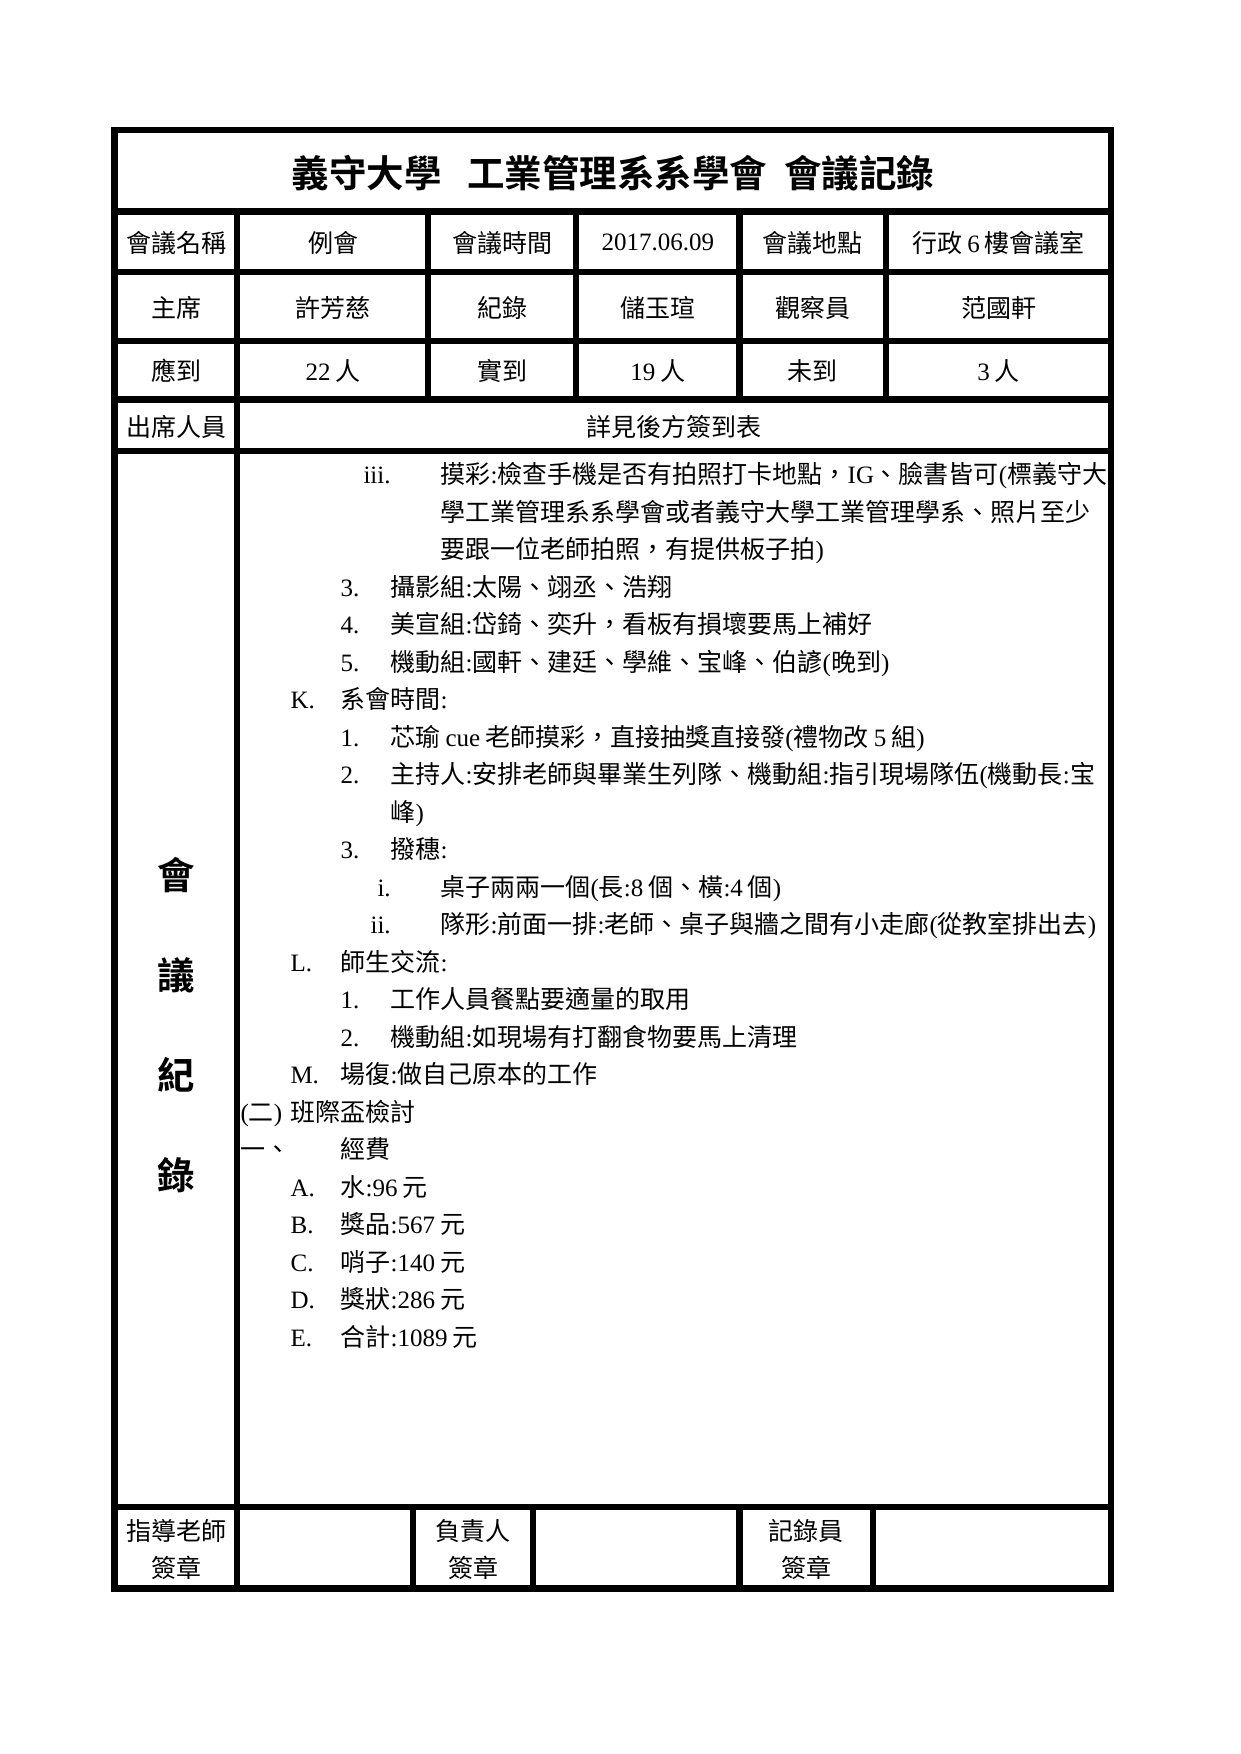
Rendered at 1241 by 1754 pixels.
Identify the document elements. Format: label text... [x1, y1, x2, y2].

table_cell 詳見後方簽到表 [240, 403, 1108, 448]
table_cell 22人 [240, 344, 425, 396]
table_cell 3人 [889, 344, 1108, 396]
table_cell 例會 [240, 215, 425, 269]
table_cell 出席人員 [118, 403, 234, 448]
table_cell 負責人 簽章 [416, 1510, 530, 1585]
table_cell 會議地點 [743, 215, 883, 269]
table_cell 范國軒 [889, 275, 1108, 337]
table_cell 摸彩:檢查手機是否有拍照打卡地點，IG、臉書皆可(標義守大學工業管理系系學會或者義守大學工業管理學系、照片至少要跟一位老師拍照，有提供板子拍) 攝影組:太陽、翊丞、浩翔 美宣組:岱錡、奕升，看板有損壞要馬上補好 機動組:國軒、建廷、學維、宝峰、伯諺(晚到) 系會時間: 芯瑜cue老師摸彩，直接抽獎直接發(禮物改5組) 主持人:安排老師與畢業生列隊、機動組:指引現場隊伍(機動長:宝峰) 撥穗: 桌子兩兩一個(長:8個、橫:4個) 隊形:前面一排:老師、桌子與牆之間有小走廊(從教室排出去) 師生交流: 工作人員餐點要適量的取用 機動組:如現場有打翻食物要馬上清理 場復:做自己原本的工作 班際盃檢討 經費 水:96元 獎品:567元 哨子:140元 獎狀:286元 合計:1089元 [240, 454, 1108, 1504]
table_cell [876, 1510, 1108, 1585]
table_cell 實到 [431, 344, 573, 396]
table_cell [240, 1510, 410, 1585]
table_cell 主席 [118, 275, 234, 337]
table_cell 許芳慈 [240, 275, 425, 337]
table_cell 會議時間 [431, 215, 573, 269]
table_cell 儲玉瑄 [579, 275, 736, 337]
table_cell 行政6樓會議室 [889, 215, 1108, 269]
table_cell 19人 [579, 344, 736, 396]
table_cell 義守大學 工業管理系系學會 會議記錄 [118, 133, 1108, 208]
table_cell [536, 1510, 736, 1585]
table_cell 未到 [743, 344, 883, 396]
table_cell 紀錄 [431, 275, 573, 337]
table_cell 會議名稱 [118, 215, 234, 269]
table_cell 2017.06.09 [579, 215, 736, 269]
table_cell 觀察員 [743, 275, 883, 337]
table_cell 應到 [118, 344, 234, 396]
table_cell 指導老師簽章 [118, 1510, 234, 1585]
table_cell 會 議 紀 錄 [118, 454, 234, 1504]
table_cell 記錄員 簽章 [743, 1510, 870, 1585]
